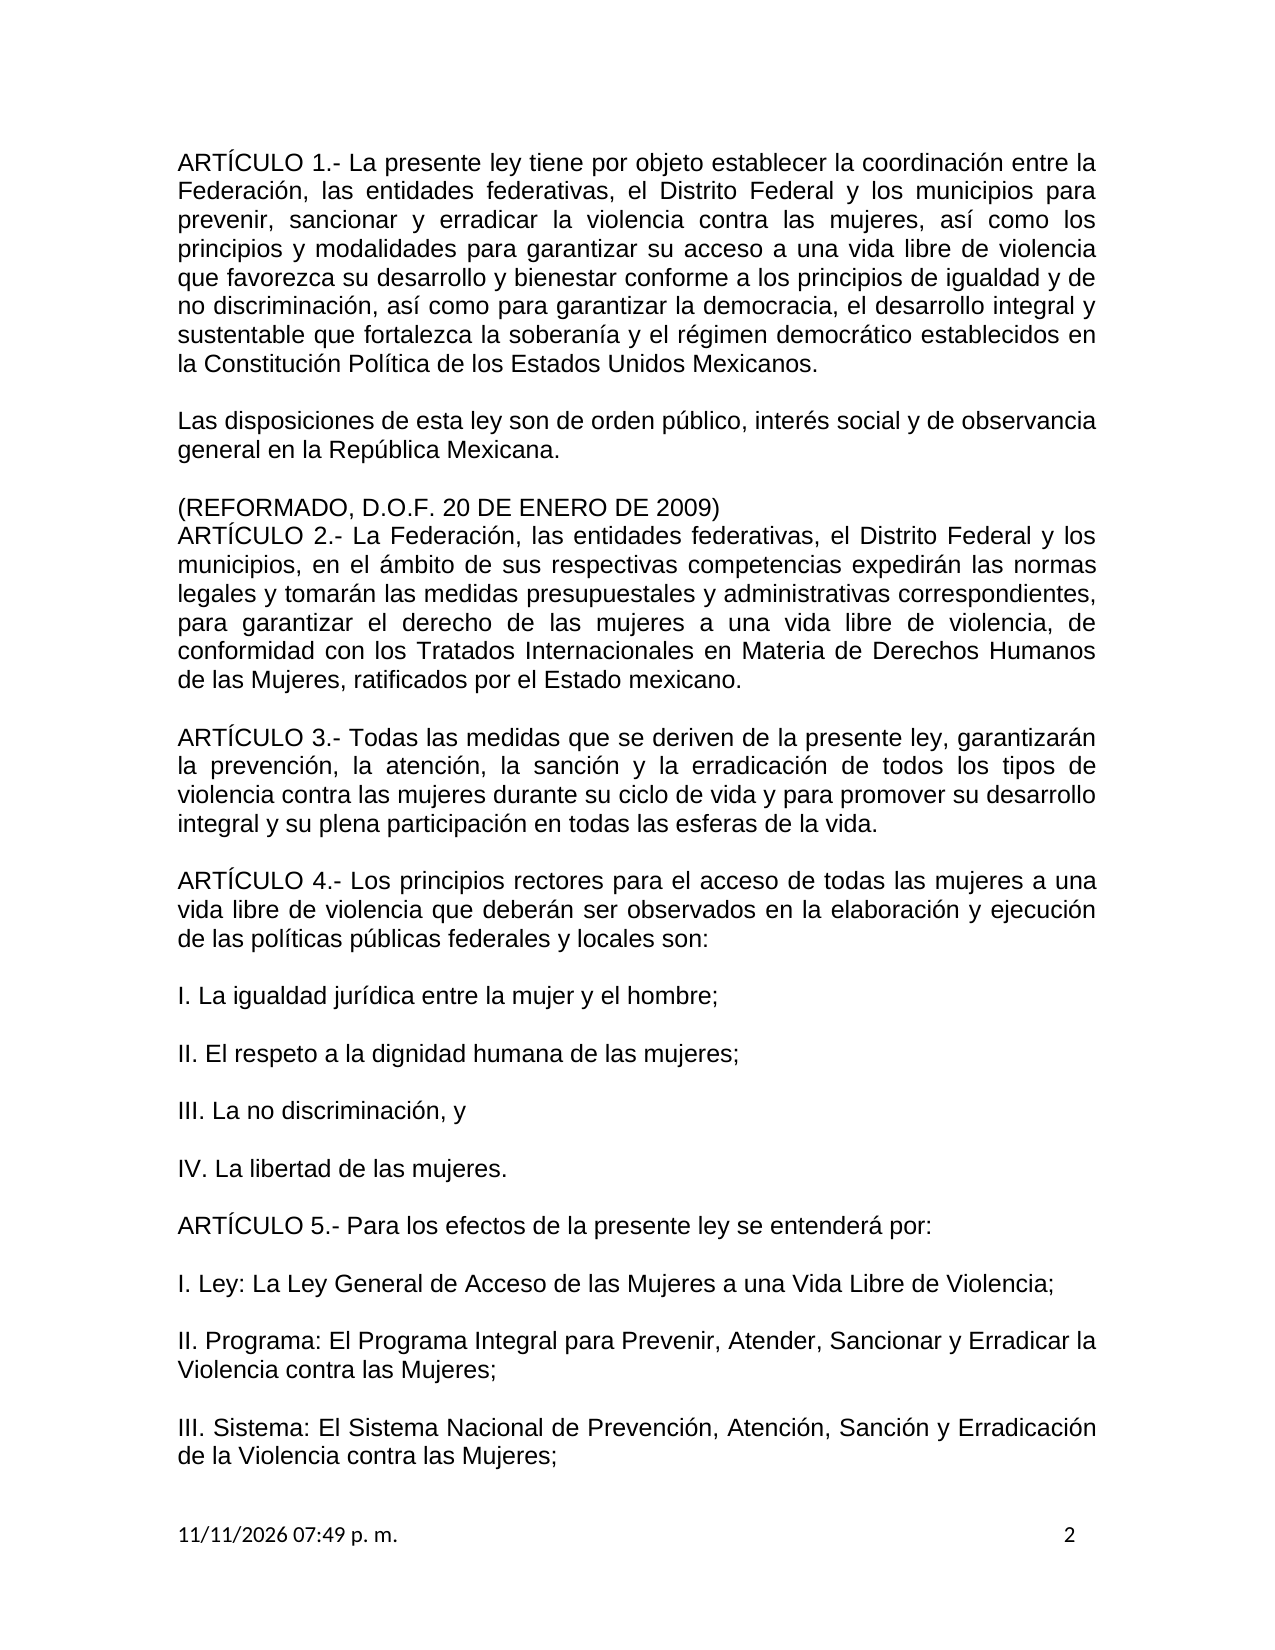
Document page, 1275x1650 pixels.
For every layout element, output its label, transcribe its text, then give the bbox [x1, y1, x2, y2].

text II. Programa: El Programa Integral para Prevenir, Atender, Sancionar y Erradicar la Violencia contra las Mujeres; [177, 1326, 1098, 1384]
text ARTÍCULO 3.- Todas las medidas que se deriven de la presente ley, garantizarán la prevención, la atención, la sanción y la erradicación de todos los tipos de violencia contra las mujeres durante su ciclo de vida y para promover su desarrollo integral y su plena participación en todas las esferas de la vida. [177, 723, 1098, 838]
text II. El respeto a la dignidad humana de las mujeres; [177, 1039, 1098, 1068]
text ARTÍCULO 1.- La presente ley tiene por objeto establecer la coordinación entre la Federación, las entidades federativas, el Distrito Federal y los municipios para prevenir, sancionar y erradicar la violencia contra las mujeres, así como los principios y modalidades para garantizar su acceso a una vida libre de violencia que favorezca su desarrollo y bienestar conforme a los principios de igualdad y de no discriminación, así como para garantizar la democracia, el desarrollo integral y sustentable que fortalezca la soberanía y el régimen democrático establecidos en la Constitución Política de los Estados Unidos Mexicanos. [177, 148, 1098, 378]
text ARTÍCULO 5.- Para los efectos de la presente ley se entenderá por: [177, 1211, 1098, 1240]
text III. La no discriminación, y [177, 1096, 1098, 1125]
text IV. La libertad de las mujeres. [177, 1154, 1098, 1183]
text III. Sistema: El Sistema Nacional de Prevención, Atención, Sanción y Erradicación de la Violencia contra las Mujeres; [177, 1413, 1098, 1470]
text I. La igualdad jurídica entre la mujer y el hombre; [177, 981, 1098, 1010]
text (REFORMADO, D.O.F. 20 DE ENERO DE 2009) [177, 493, 1098, 521]
text ARTÍCULO 4.- Los principios rectores para el acceso de todas las mujeres a una vida libre de violencia que deberán ser observados en la elaboración y ejecución de las políticas públicas federales y locales son: [177, 866, 1098, 953]
text I. Ley: La Ley General de Acceso de las Mujeres a una Vida Libre de Violencia; [177, 1269, 1098, 1298]
text ARTÍCULO 2.- La Federación, las entidades federativas, el Distrito Federal y los municipios, en el ámbito de sus respectivas competencias expedirán las normas legales y tomarán las medidas presupuestales y administrativas correspondientes, para garantizar el derecho de las mujeres a una vida libre de violencia, de conformidad con los Tratados Internacionales en Materia de Derechos Humanos de las Mujeres, ratificados por el Estado mexicano. [177, 521, 1098, 694]
text Las disposiciones de esta ley son de orden público, interés social y de observancia general en la República Mexicana. [177, 406, 1098, 464]
